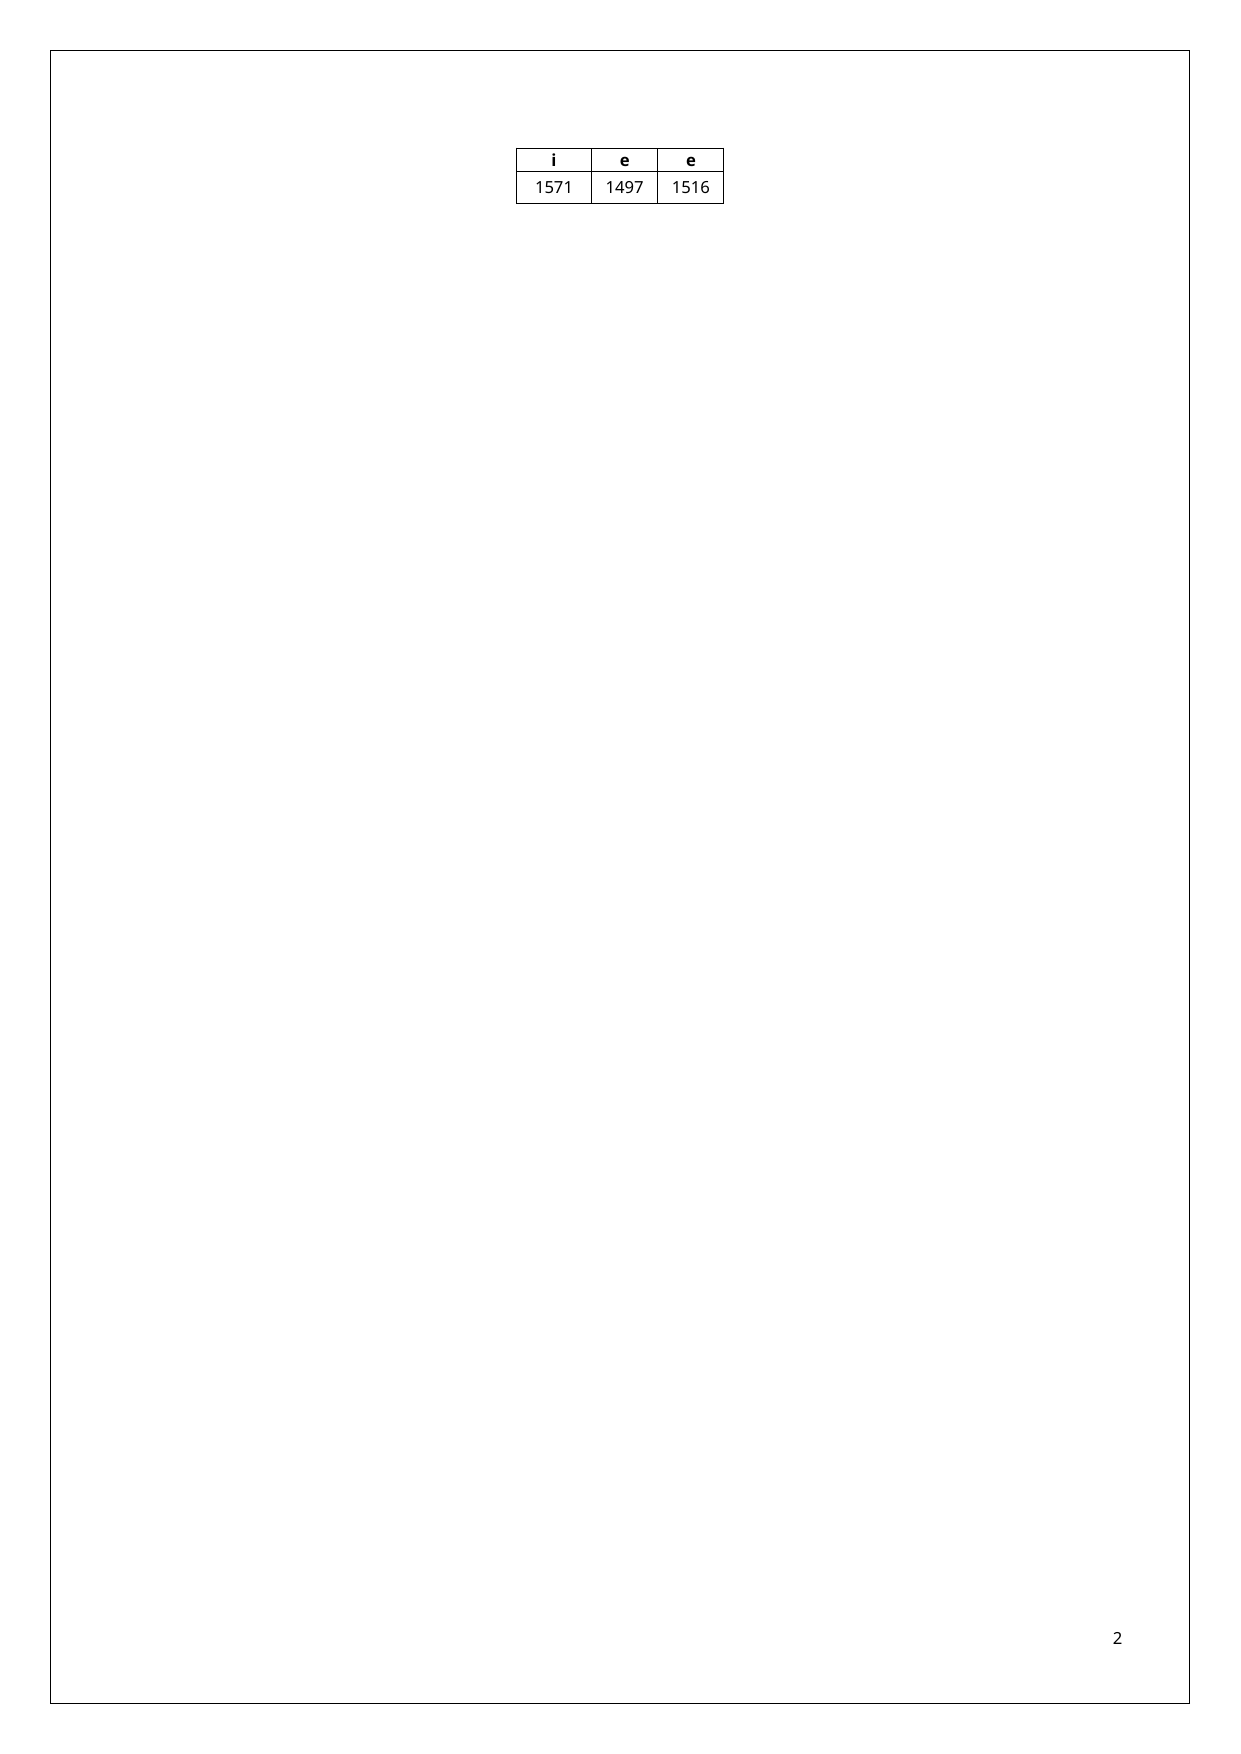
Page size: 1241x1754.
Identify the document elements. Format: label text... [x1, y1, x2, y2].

table_header Donne [592, 149, 657, 171]
table_header Totale [658, 149, 723, 171]
table_cell 1497 [592, 172, 657, 202]
table_cell 1571 [517, 172, 591, 202]
table_cell 1516 [658, 172, 723, 202]
table_header Uomini [517, 149, 591, 171]
